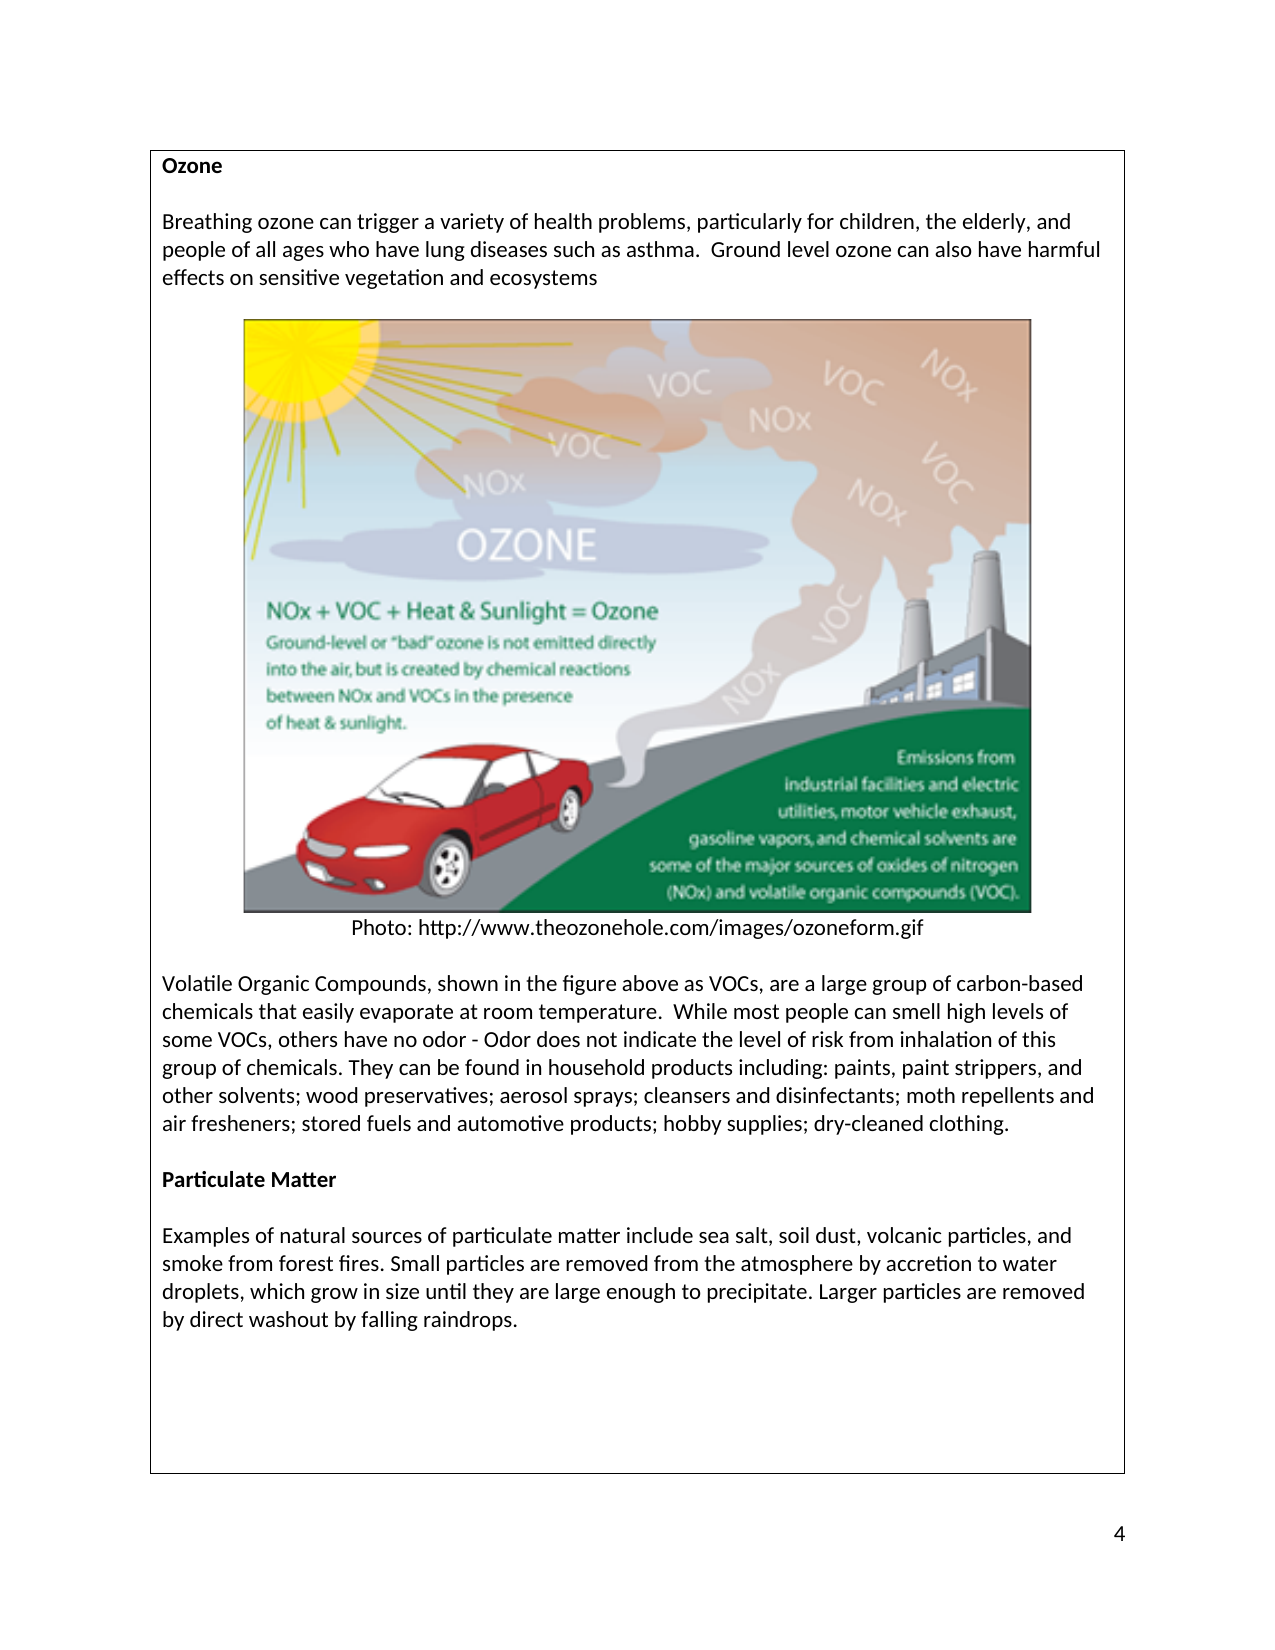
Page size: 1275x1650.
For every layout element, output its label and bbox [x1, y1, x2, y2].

table_cell [151, 151, 1124, 1473]
picture [243, 319, 1032, 913]
